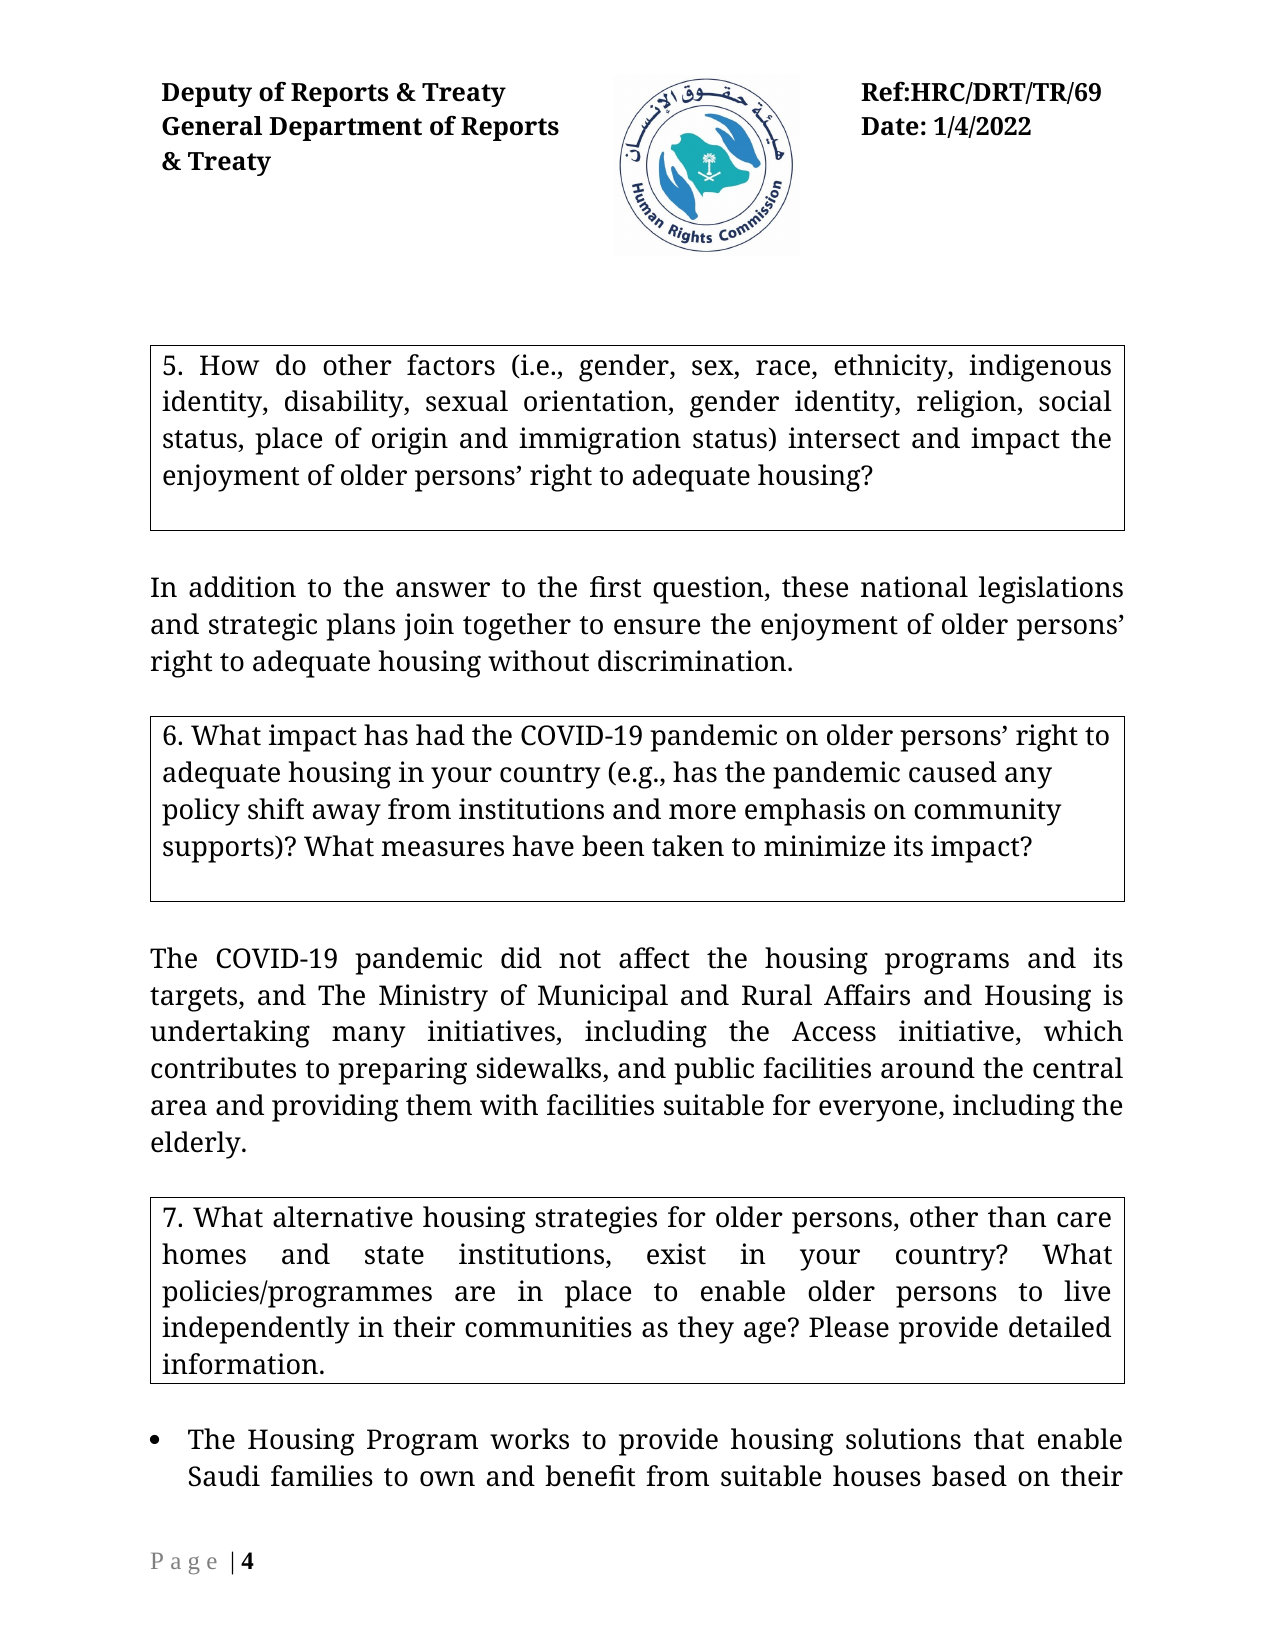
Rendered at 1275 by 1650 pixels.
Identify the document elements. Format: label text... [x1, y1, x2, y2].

text The COVID-19 pandemic did not affect the housing programs and its targets, and The Ministry of Municipal and Rural Affairs and Housing is undertaking many initiatives, including the Access initiative, which contributes to preparing sidewalks, and public facilities around the central area and providing them with facilities suitable for everyone, including the elderly. [150, 939, 1125, 1160]
picture [612, 75, 800, 256]
table_header 7. What alternative housing strategies for older persons, other than care homes and state institutions, exist in your country? What policies/programmes are in place to enable older persons to live independently in their communities as they age? Please provide detailed information. [151, 1198, 1124, 1383]
table_header 5. How do other factors (i.e., gender, sex, race, ethnicity, indigenous identity, disability, sexual orientation, gender identity, religion, social status, place of origin and immigration status) intersect and impact the enjoyment of older persons’ right to adequate housing? [151, 346, 1124, 530]
table_header 6. What impact has had the COVID-19 pandemic on older persons’ right to adequate housing in your country (e.g., has the pandemic caused any policy shift away from institutions and more emphasis on community supports)? What measures have been taken to minimize its impact? [151, 717, 1124, 901]
text In addition to the answer to the first question, these national legislations and strategic plans join together to ensure the enjoyment of older persons’ right to adequate housing without discrimination. [150, 568, 1125, 679]
